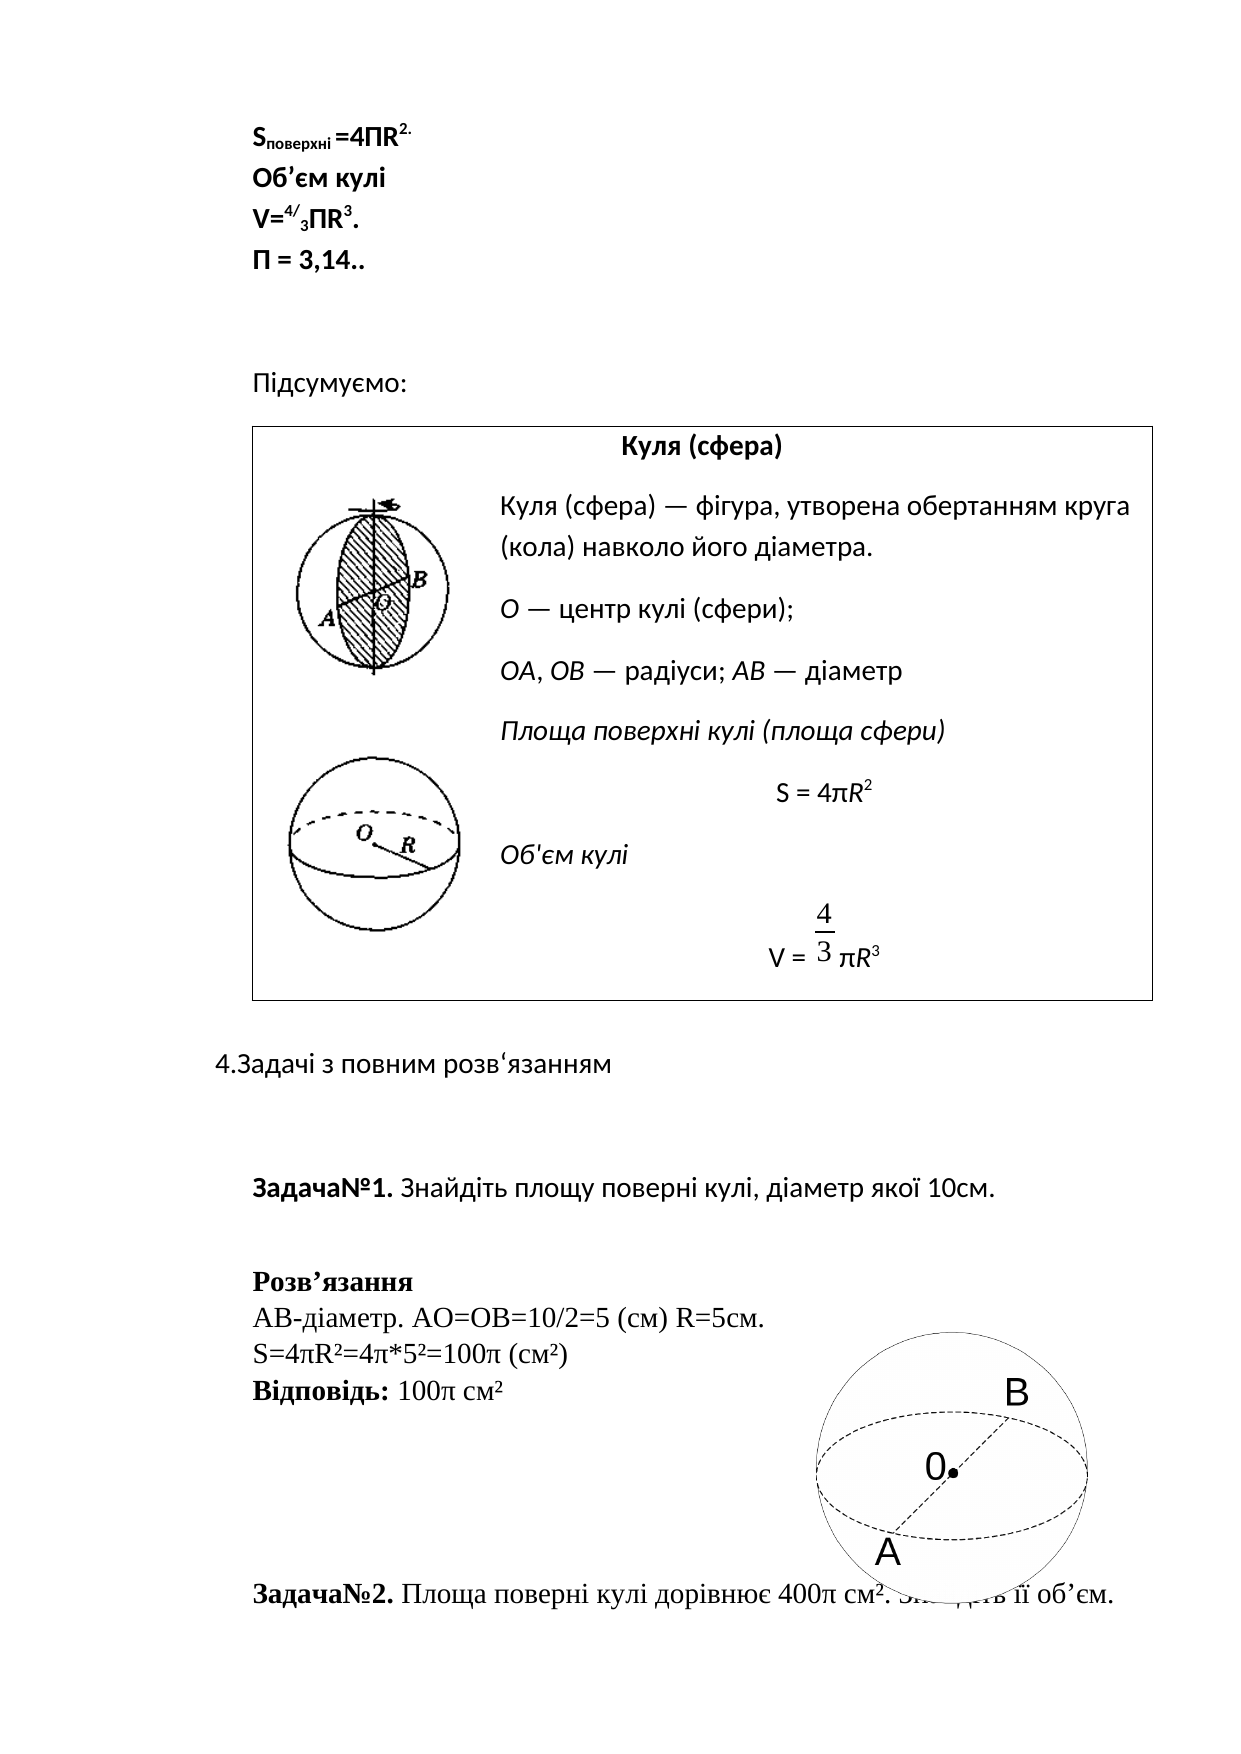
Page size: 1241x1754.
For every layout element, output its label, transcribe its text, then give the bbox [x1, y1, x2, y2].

list Задача№1. Знайдіть площу поверні кулі, діаметр якої 10см. [252, 1169, 1152, 1205]
list V=4/3ПR3. [252, 200, 1152, 236]
list П = 3,14.. [252, 241, 1152, 277]
table_cell [253, 488, 496, 712]
picture [290, 495, 458, 679]
text Задача№2. Площа поверні кулі дорівнює 400π см². Знайдіть її об’єм. [252, 1577, 1152, 1610]
text Відповідь: 100π см² [1051, 1373, 1152, 1406]
list Sповерхні =4ПR2. [252, 118, 1152, 154]
text 4.Задачі з повним розв‘язанням [215, 1046, 1152, 1081]
table_cell [253, 712, 496, 1000]
text Відповідь: 100π см² [252, 1373, 853, 1406]
text Розв’язання [252, 1264, 1152, 1298]
picture [284, 753, 464, 934]
table_cell Площа поверхні кулі (площа сфери) S = 4πR2 Об'єм кулі V = πR3 [496, 712, 1152, 1000]
text S=4πR²=4π*5²=100π (см²) [252, 1337, 912, 1370]
list Підсумуємо: [252, 364, 1152, 399]
table_cell Куля (сфера) — фігура, утворена обертанням круга (кола) навколо його діаметра. О — центр кулі (сфери); ОА, ОВ — радіуси; АВ — діаметр [496, 488, 1152, 712]
text S=4πR²=4π*5²=100π (см²) [992, 1337, 1152, 1370]
table_header Куля (сфера) [253, 427, 1152, 487]
list Об’єм кулі [252, 159, 1152, 195]
text АВ-діаметр. АО=ОВ=10/2=5 (см) R=5см. [252, 1301, 1152, 1334]
